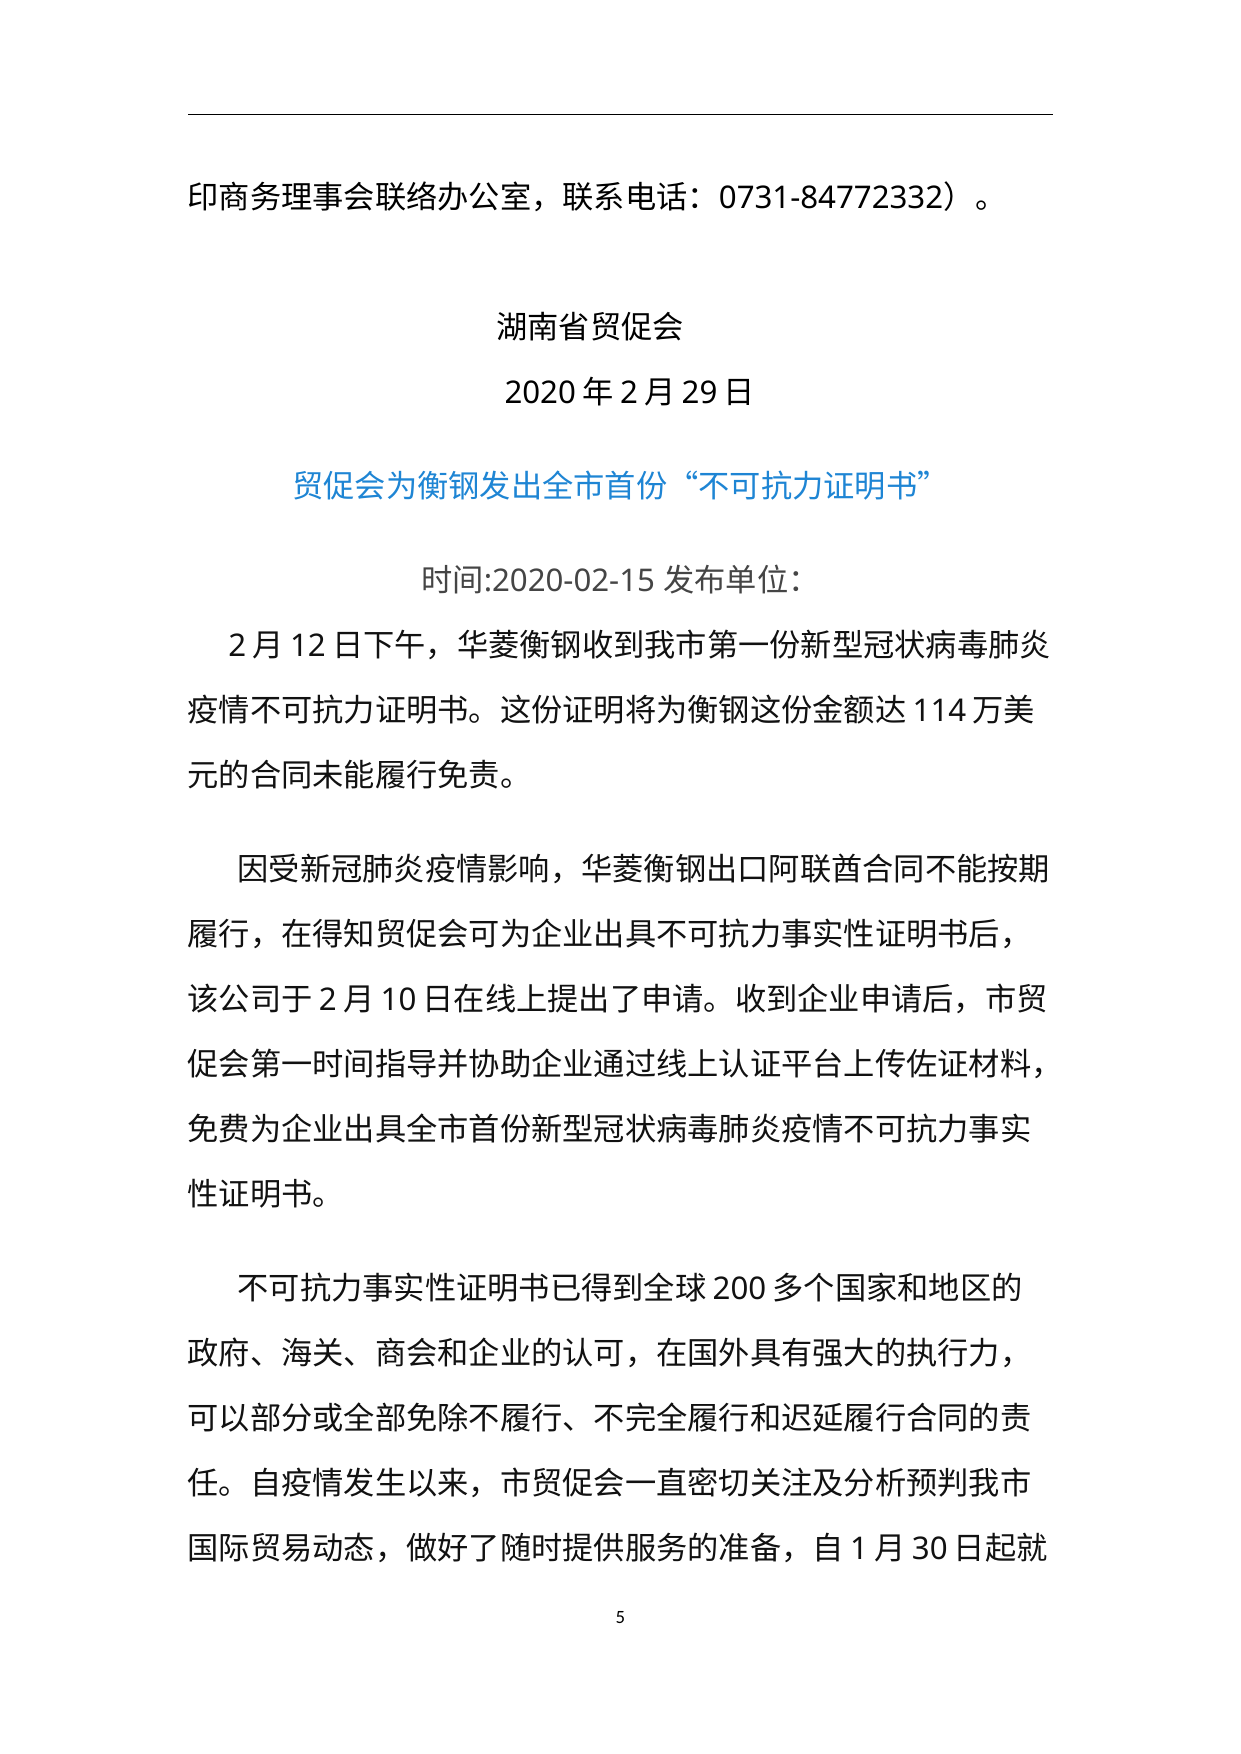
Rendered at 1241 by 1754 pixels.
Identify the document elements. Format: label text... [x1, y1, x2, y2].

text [187, 162, 1053, 227]
text 时间:2020-02-15 发布单位： [187, 545, 1053, 610]
text 2月12日下午，华菱衡钢收到我市第一份新型冠状病毒肺炎疫情不可抗力证明书。这份证明将为衡钢这份金额达114万美元的合同未能履行免责。 [187, 610, 1053, 805]
text 因受新冠肺炎疫情影响，华菱衡钢出口阿联酋合同不能按期履行，在得知贸促会可为企业出具不可抗力事实性证明书后，该公司于2月10日在线上提出了申请。收到企业申请后，市贸促会第一时间指导并协助企业通过线上认证平台上传佐证材料，免费为企业出具全市首份新型冠状病毒肺炎疫情不可抗力事实性证明书。 [187, 834, 1053, 1224]
text 2020年2月29日 [187, 357, 1053, 422]
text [187, 1254, 1053, 1579]
text 贸促会为衡钢发出全市首份“不可抗力证明书” [187, 451, 1053, 516]
text 湖南省贸促会 [187, 292, 1053, 357]
